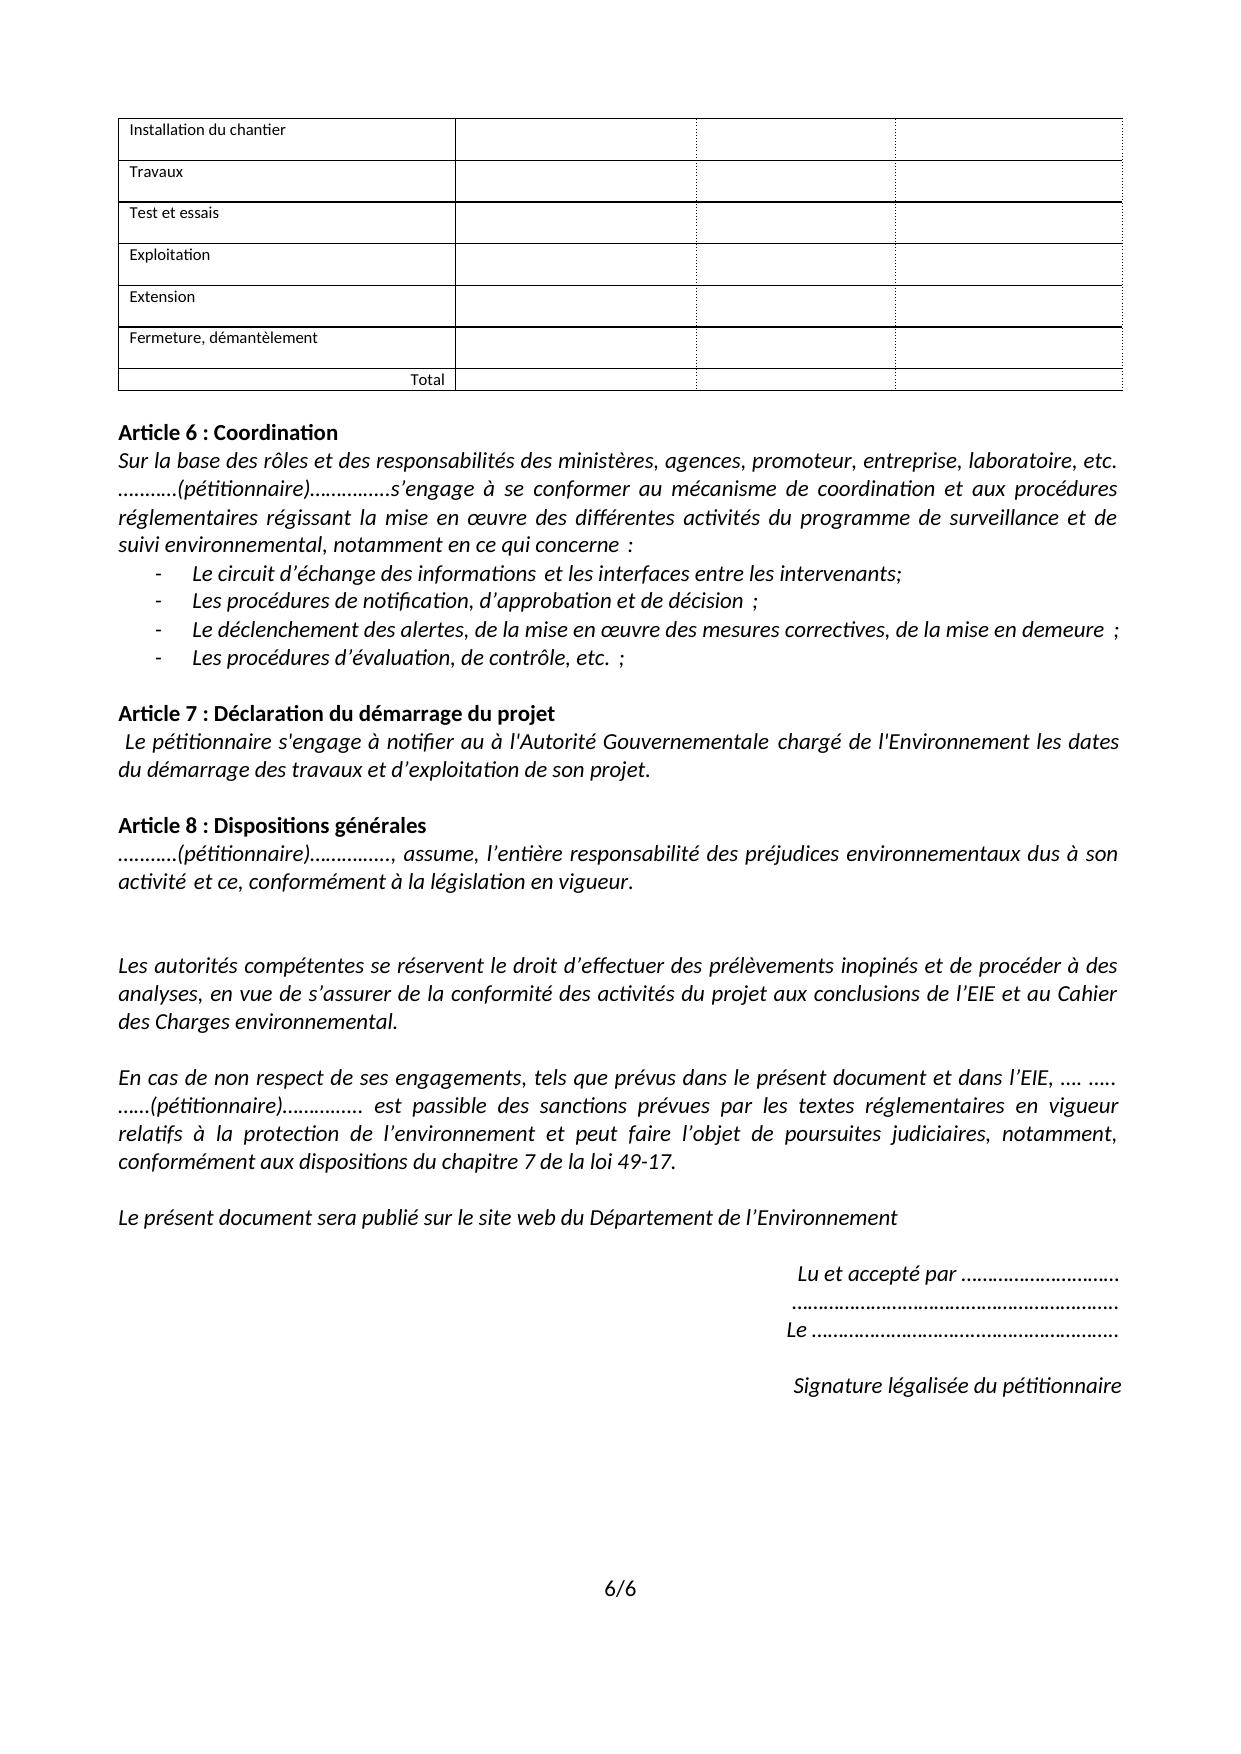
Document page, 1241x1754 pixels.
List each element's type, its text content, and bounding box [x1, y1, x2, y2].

table_cell Travaux [119, 161, 455, 201]
table_cell [456, 161, 696, 201]
table_cell Exploitation [119, 244, 455, 285]
table_cell [456, 244, 696, 285]
table_cell [896, 328, 1122, 368]
table_cell [456, 286, 696, 326]
table_cell [456, 328, 696, 368]
text Article 8 : Dispositions générales [118, 811, 1122, 839]
text En cas de non respect de ses engagements, tels que prévus dans le présent document et dans l’EIE, …. …..……(pétitionnaire)……….….. est passible des sanctions prévues par les textes réglementaires en vigueur relatifs à la protection de l’environnement et peut faire l’objet de poursuites judiciaires, notamment, conformément aux dispositions du chapitre 7 de la loi 49-17. [118, 1063, 1122, 1175]
text …..……(pétitionnaire)……….….., assume, l’entière responsabilité des préjudices environnementaux dus à son activité et ce, conformément à la législation en vigueur. [118, 839, 1122, 895]
table_cell [896, 119, 1122, 160]
table_cell [456, 369, 696, 389]
table_cell [896, 161, 1122, 201]
list Article 6 : Coordination [118, 418, 1122, 447]
text Le pétitionnaire s'engage à notifier au à l'Autorité Gouvernementale chargé de l'Environnement les dates du démarrage des travaux et d’exploitation de son projet. [118, 727, 1122, 783]
table_cell [896, 244, 1122, 285]
table_cell [696, 203, 896, 243]
list Le déclenchement des alertes, de la mise en œuvre des mesures correctives, de la mise en demeure ; [154, 615, 1122, 643]
table_cell [696, 328, 896, 368]
text Lu et accepté par ………………………… [118, 1259, 1122, 1287]
table_cell [696, 161, 896, 201]
table_cell Extension [119, 286, 455, 326]
text …………………………………………………….. [118, 1287, 1122, 1315]
list Les procédures d’évaluation, de contrôle, etc. ; [154, 643, 1122, 671]
table_cell Total [119, 369, 455, 389]
text Le …………………………..…………………….. [118, 1315, 1122, 1343]
table_cell [696, 369, 896, 389]
table_cell [696, 119, 896, 160]
table_cell [456, 203, 696, 243]
list Le circuit d’échange des informations et les interfaces entre les intervenants; [154, 559, 1122, 587]
list Article 7 : Déclaration du démarrage du projet [118, 699, 1122, 727]
table_cell [456, 119, 696, 160]
table_cell [896, 203, 1122, 243]
table_cell [896, 286, 1122, 326]
text Le présent document sera publié sur le site web du Département de l’Environnement [118, 1203, 1122, 1231]
list Sur la base des rôles et des responsabilités des ministères, agences, promoteur, entreprise, laboratoire, etc. …..……(pétitionnaire)……….…..s’engage à se conformer au mécanisme de coordination et aux procédures réglementaires régissant la mise en œuvre des différentes activités du programme de surveillance et de suivi environnemental, notamment en ce qui concerne : [118, 447, 1122, 559]
table_cell Test et essais [119, 203, 455, 243]
text Les autorités compétentes se réservent le droit d’effectuer des prélèvements inopinés et de procéder à des analyses, en vue de s’assurer de la conformité des activités du projet aux conclusions de l’EIE et au Cahier des Charges environnemental. [118, 951, 1122, 1035]
text Signature légalisée du pétitionnaire [118, 1371, 1122, 1399]
table_cell Fermeture, démantèlement [119, 328, 455, 368]
table_cell Installation du chantier [119, 119, 455, 160]
table_cell [896, 369, 1122, 389]
list Les procédures de notification, d’approbation et de décision ; [154, 587, 1122, 615]
table_cell [696, 244, 896, 285]
table_cell [696, 286, 896, 326]
